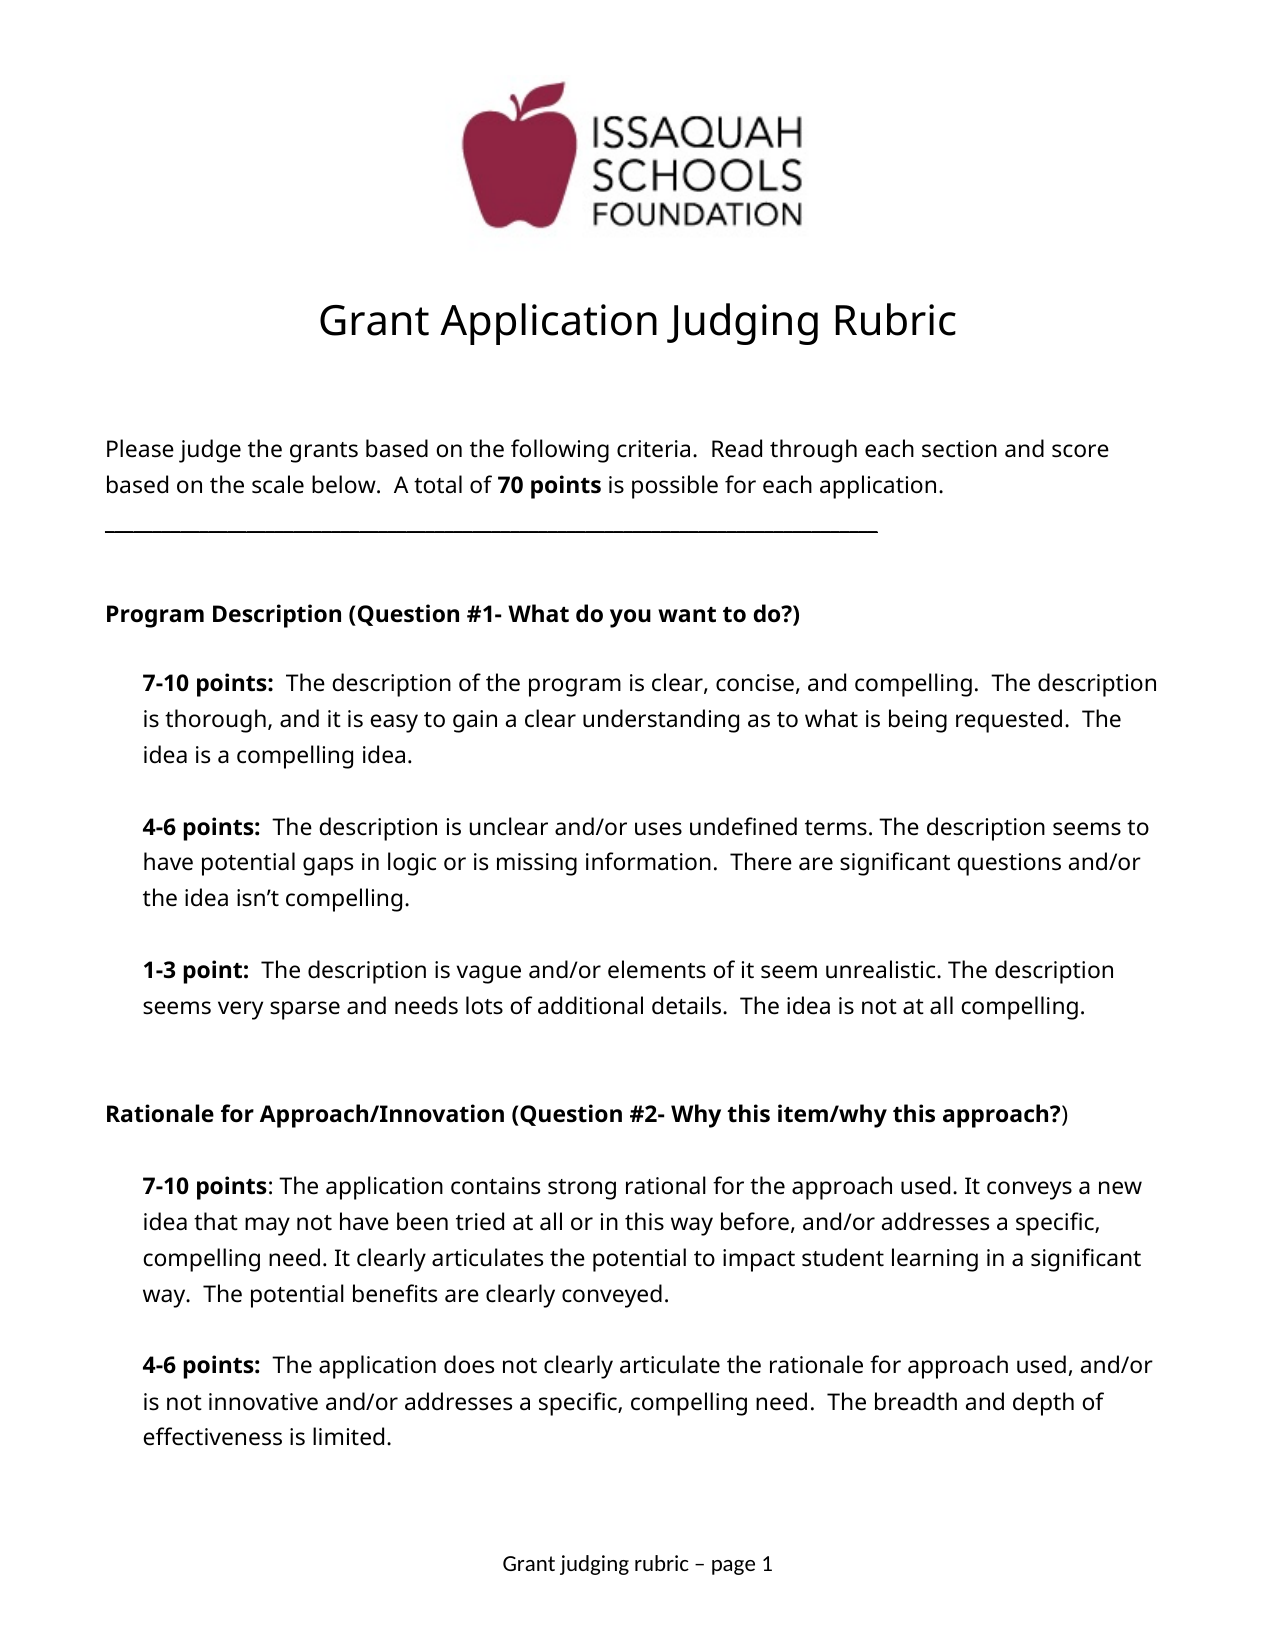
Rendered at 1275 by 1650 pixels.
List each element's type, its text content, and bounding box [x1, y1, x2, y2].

text Rationale for Approach/Innovation (Question #2- Why this item/why this approach?) [105, 1098, 1170, 1129]
text 7-10 points: The description of the program is clear, concise, and compelling. The description is thorough, and it is easy to gain a clear understanding as to what is being requested. The idea is a compelling idea. [142, 667, 1170, 770]
text 1-3 point: The description is vague and/or elements of it seem unrealistic. The description seems very sparse and needs lots of additional details. The idea is not at all compelling. [142, 954, 1170, 1021]
picture [445, 75, 830, 266]
text 4-6 points: The application does not clearly articulate the rationale for approach used, and/or is not innovative and/or addresses a specific, compelling need. The breadth and depth of effectiveness is limited. [142, 1349, 1170, 1485]
text Grant Application Judging Rubric [105, 291, 1170, 347]
text Program Description (Question #1- What do you want to do?) [105, 598, 1170, 629]
text Please judge the grants based on the following criteria. Read through each section and score based on the scale below. A total of 70 points is possible for each application. __________________________________________________________________________________ [105, 433, 1170, 537]
text 7-10 points: The application contains strong rational for the approach used. It conveys a new idea that may not have been tried at all or in this way before, and/or addresses a specific, compelling need. It clearly articulates the potential to impact student learning in a significant way. The potential benefits are clearly conveyed. [142, 1170, 1170, 1309]
text 4-6 points: The description is unclear and/or uses undefined terms. The description seems to have potential gaps in logic or is missing information. There are significant questions and/or the idea isn’t compelling. [142, 810, 1170, 913]
